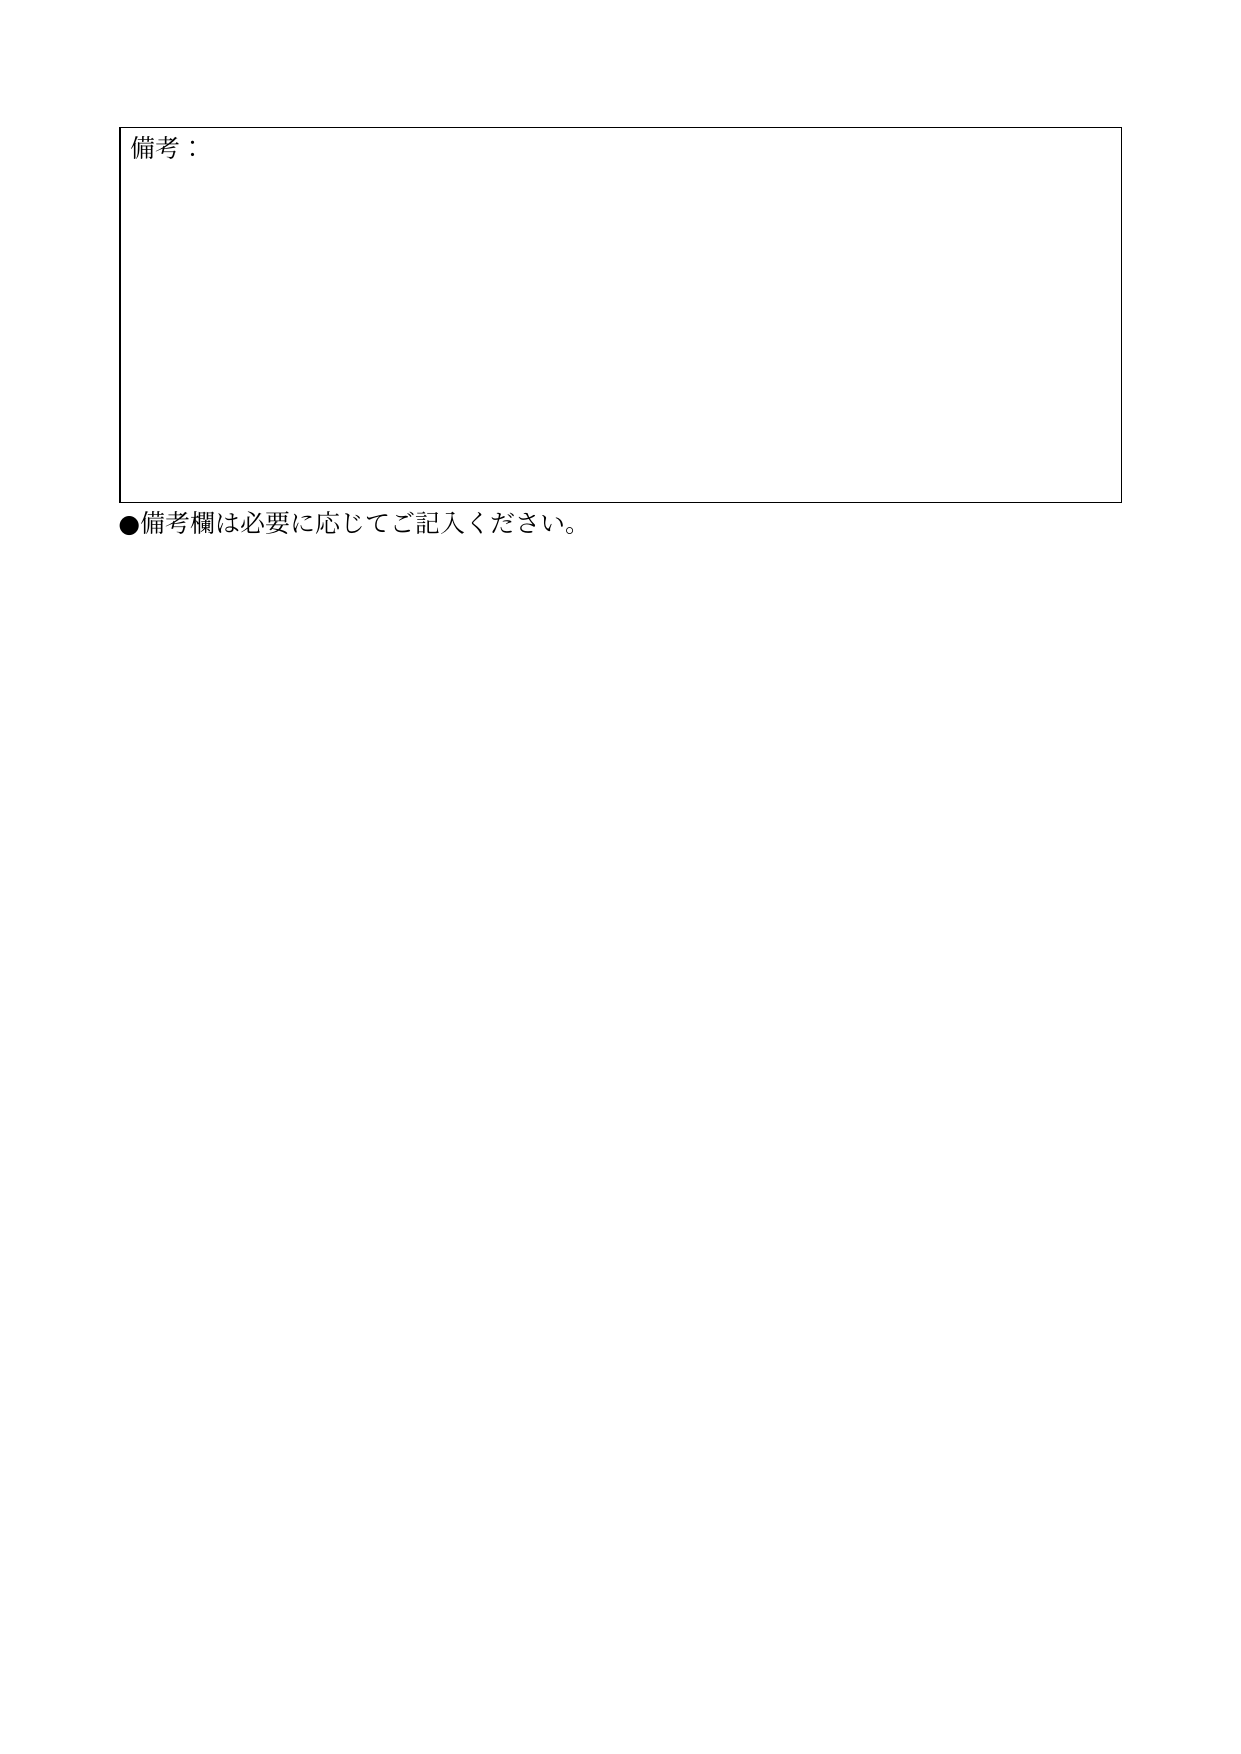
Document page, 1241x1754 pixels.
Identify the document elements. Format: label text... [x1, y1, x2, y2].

text ●備考欄は必要に応じてご記入ください。 [118, 503, 1122, 540]
table_cell 備考： [121, 128, 1121, 502]
